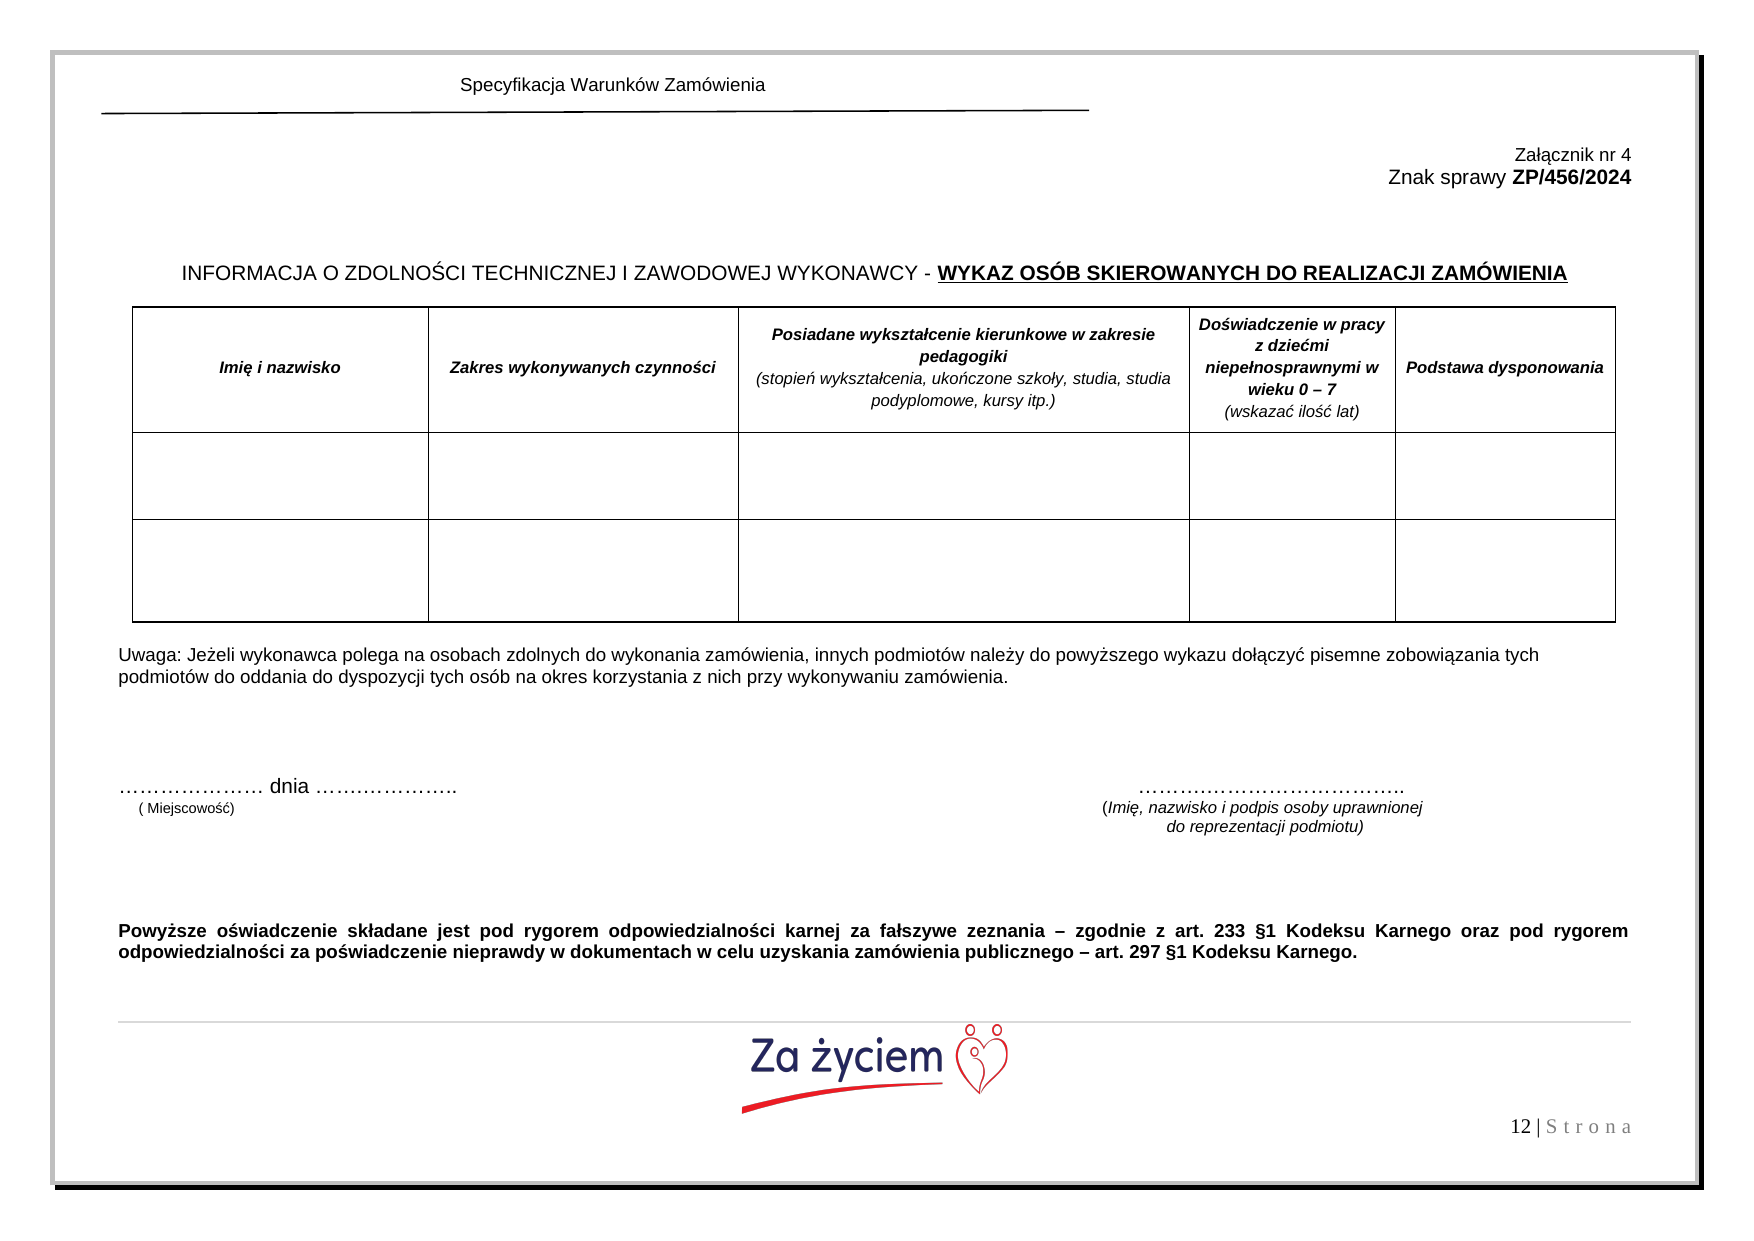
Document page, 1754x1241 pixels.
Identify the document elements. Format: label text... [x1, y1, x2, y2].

text ………………… dnia …….………….. ……….……………………….. [118, 773, 1631, 797]
table_header Posiadane wykształcenie kierunkowe w zakresie pedagogiki (stopień wykształcenia, ukończone szkoły, studia, studia podyplomowe, kursy itp.) [739, 308, 1189, 432]
text Znak sprawy ZP/456/2024 [118, 165, 1631, 189]
table_cell [1190, 520, 1395, 621]
table_cell [1190, 433, 1395, 518]
text Załącznik nr 4 [118, 143, 1631, 165]
text do reprezentacji podmiotu) [708, 817, 1631, 836]
table_cell [1396, 433, 1615, 518]
table_cell [739, 520, 1189, 621]
table_header Imię i nazwisko [133, 308, 428, 432]
table_cell [429, 433, 738, 518]
text ( Miejscowość) (Imię, nazwisko i podpis osoby uprawnionej [118, 797, 1631, 817]
text Uwaga: Jeżeli wykonawca polega na osobach zdolnych do wykonania zamówienia, innych podmiotów należy do powyższego wykazu dołączyć pisemne zobowiązania tych podmiotów do oddania do dyspozycji tych osób na okres korzystania z nich przy wykonywaniu zamówienia. [118, 644, 1631, 687]
table_cell [133, 433, 428, 518]
table_cell [133, 520, 428, 621]
text Powyższe oświadczenie składane jest pod rygorem odpowiedzialności karnej za fałszywe zeznania – zgodnie z art. 233 §1 Kodeksu Karnego oraz pod rygorem odpowiedzialności za poświadczenie nieprawdy w dokumentach w celu uzyskania zamówienia publicznego – art. 297 §1 Kodeksu Karnego. [118, 919, 1631, 963]
table_cell [1396, 520, 1615, 621]
table_header Zakres wykonywanych czynności [429, 308, 738, 432]
table_header Podstawa dysponowania [1396, 308, 1615, 432]
table_cell [429, 520, 738, 621]
table_cell [739, 433, 1189, 518]
table_header Doświadczenie w pracy z dziećmi niepełnosprawnymi w wieku 0 – 7 (wskazać ilość lat) [1190, 308, 1395, 432]
picture [741, 1024, 1008, 1114]
text INFORMACJA O ZDOLNOŚCI TECHNICZNEJ I ZAWODOWEJ WYKONAWCY - WYKAZ OSÓB SKIEROWANYCH DO REALIZACJI ZAMÓWIENIA [118, 261, 1631, 285]
